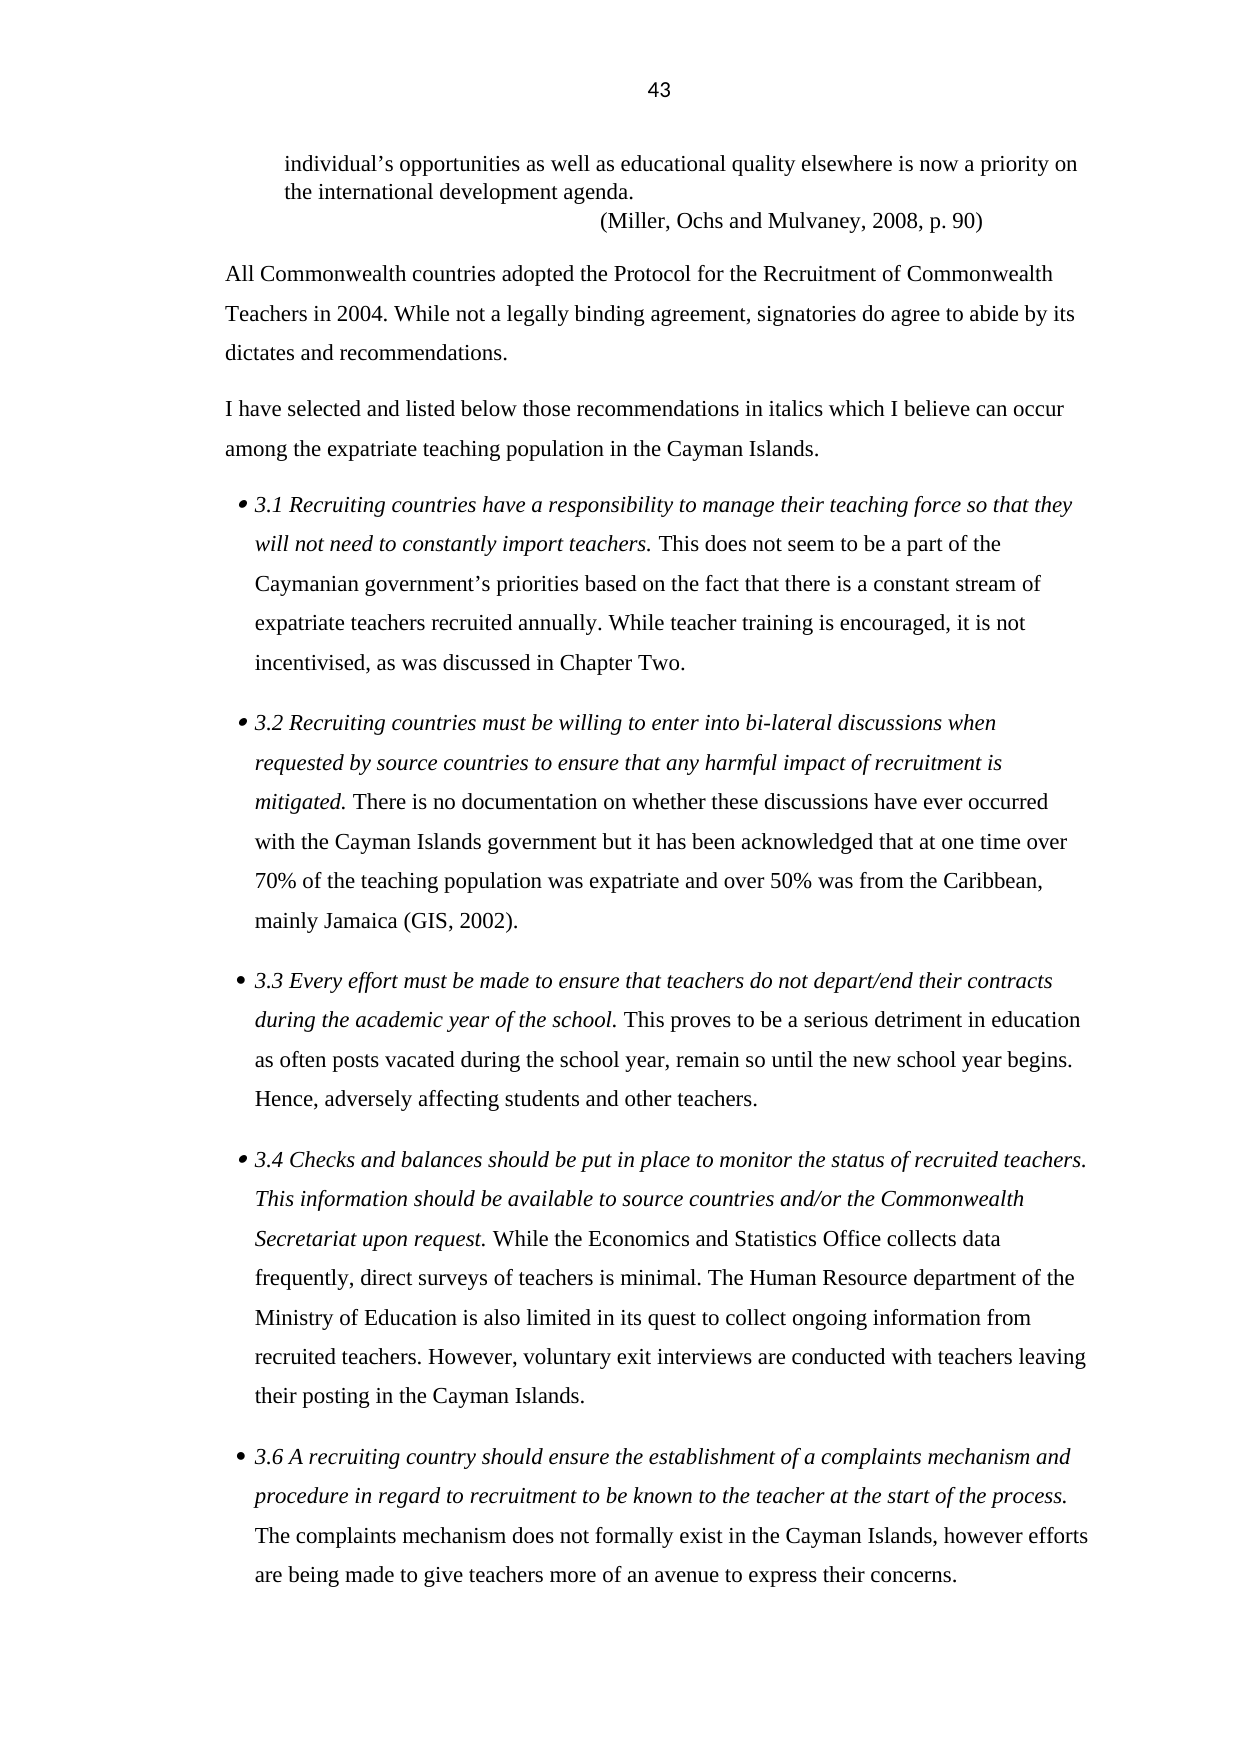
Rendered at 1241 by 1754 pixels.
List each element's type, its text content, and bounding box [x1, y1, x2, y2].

text All Commonwealth countries adopted the Protocol for the Recruitment of Commonwealth Teachers in 2004. While not a legally binding agreement, signatories do agree to abide by its dictates and recommendations. [225, 260, 1093, 366]
text I have selected and listed below those recommendations in italics which I believe can occur among the expatriate teaching population in the Cayman Islands. [225, 395, 1093, 461]
text (Miller, Ochs and Mulvaney, 2008, p. 90) [584, 207, 1093, 233]
list 3.3 Every effort must be made to ensure that teachers do not depart/end their contracts during the academic year of the school. This proves to be a serious detriment in education as often posts vacated during the school year, remain so until the new school year begins. Hence, adversely affecting students and other teachers. [237, 967, 1093, 1112]
list 3.2 Recruiting countries must be willing to enter into bi-lateral discussions when requested by source countries to ensure that any harmful impact of recruitment is mitigated. There is no documentation on whether these discussions have ever occurred with the Cayman Islands government but it has been acknowledged that at one time over 70% of the teaching population was expatriate and over 50% was from the Caribbean, mainly Jamaica (GIS, 2002). [237, 709, 1093, 933]
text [284, 150, 1093, 205]
list 3.6 A recruiting country should ensure the establishment of a complaints mechanism and procedure in regard to recruitment to be known to the teacher at the start of the process. The complaints mechanism does not formally exist in the Cayman Islands, however efforts are being made to give teachers more of an avenue to express their concerns. [237, 1443, 1093, 1588]
list 3.4 Checks and balances should be put in place to monitor the status of recruited teachers. This information should be available to source countries and/or the Commonwealth Secretariat upon request. While the Economics and Statistics Office collects data frequently, direct surveys of teachers is minimal. The Human Resource department of the Ministry of Education is also limited in its quest to collect ongoing information from recruited teachers. However, voluntary exit interviews are conducted with teachers leaving their posting in the Cayman Islands. [237, 1146, 1093, 1409]
list 3.1 Recruiting countries have a responsibility to manage their teaching force so that they will not need to constantly import teachers. This does not seem to be a part of the Caymanian government’s priorities based on the fact that there is a constant stream of expatriate teachers recruited annually. While teacher training is encouraged, it is not incentivised, as was discussed in Chapter Two. [237, 491, 1093, 675]
